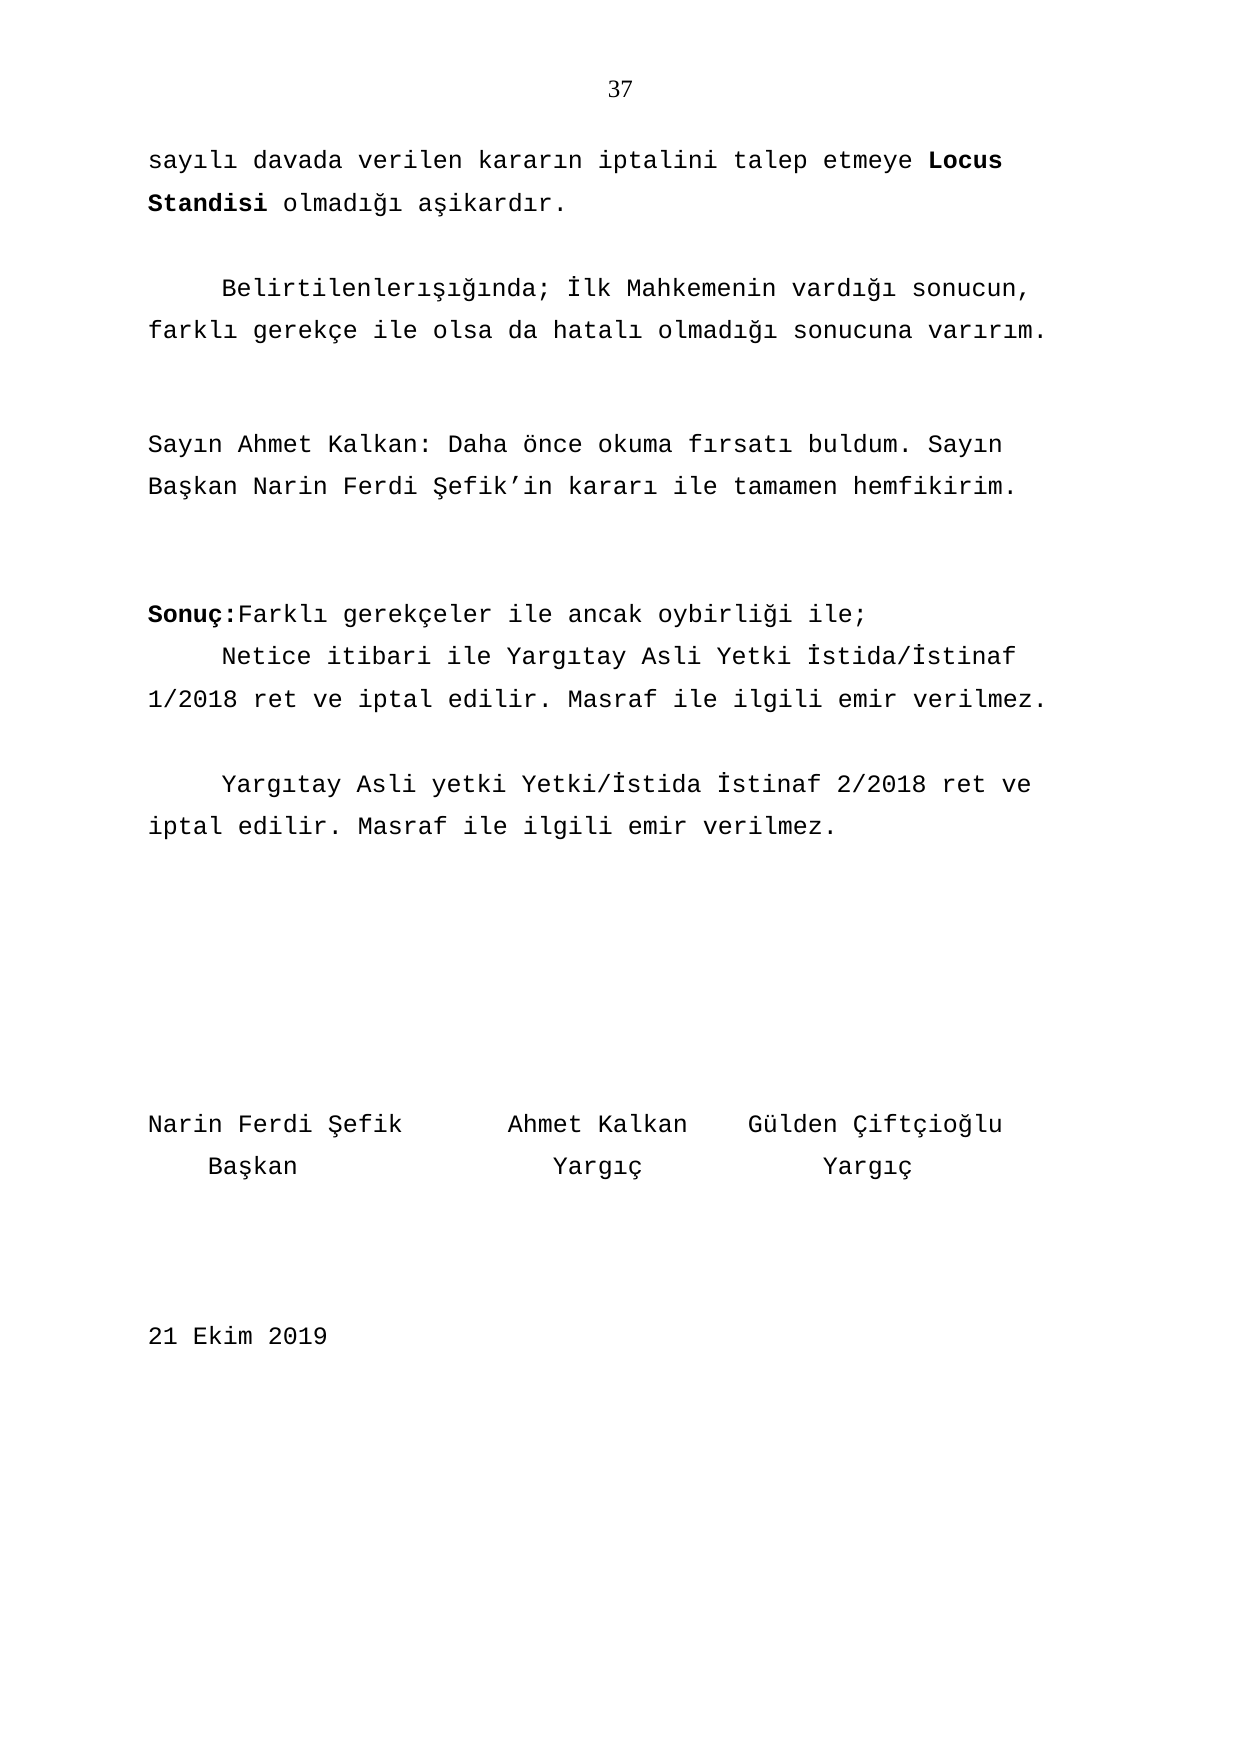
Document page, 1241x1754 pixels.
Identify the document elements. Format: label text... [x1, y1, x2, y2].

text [148, 148, 1093, 218]
text Sonuç:Farklı gerekçeler ile ancak oybirliği ile; [148, 601, 1093, 630]
text Yargıtay Asli yetki Yetki/İstida İstinaf 2/2018 ret ve iptal edilir. Masraf ile ilgili emir verilmez. [148, 771, 1093, 842]
text Netice itibari ile Yargıtay Asli Yetki İstida/İstinaf 1/2018 ret ve iptal edilir. Masraf ile ilgili emir verilmez. [148, 644, 1093, 715]
text Belirtilenlerışığında; İlk Mahkemenin vardığı sonucun, farklı gerekçe ile olsa da hatalı olmadığı sonucuna varırım. [148, 275, 1093, 346]
text Narin Ferdi Şefik Ahmet Kalkan Gülden Çiftçioğlu [148, 1111, 1093, 1140]
text Başkan Yargıç Yargıç [148, 1154, 1093, 1182]
text Sayın Ahmet Kalkan: Daha önce okuma fırsatı buldum. Sayın Başkan Narin Ferdi Şefik’in kararı ile tamamen hemfikirim. [148, 431, 1093, 502]
text 21 Ekim 2019 [148, 1324, 1093, 1352]
